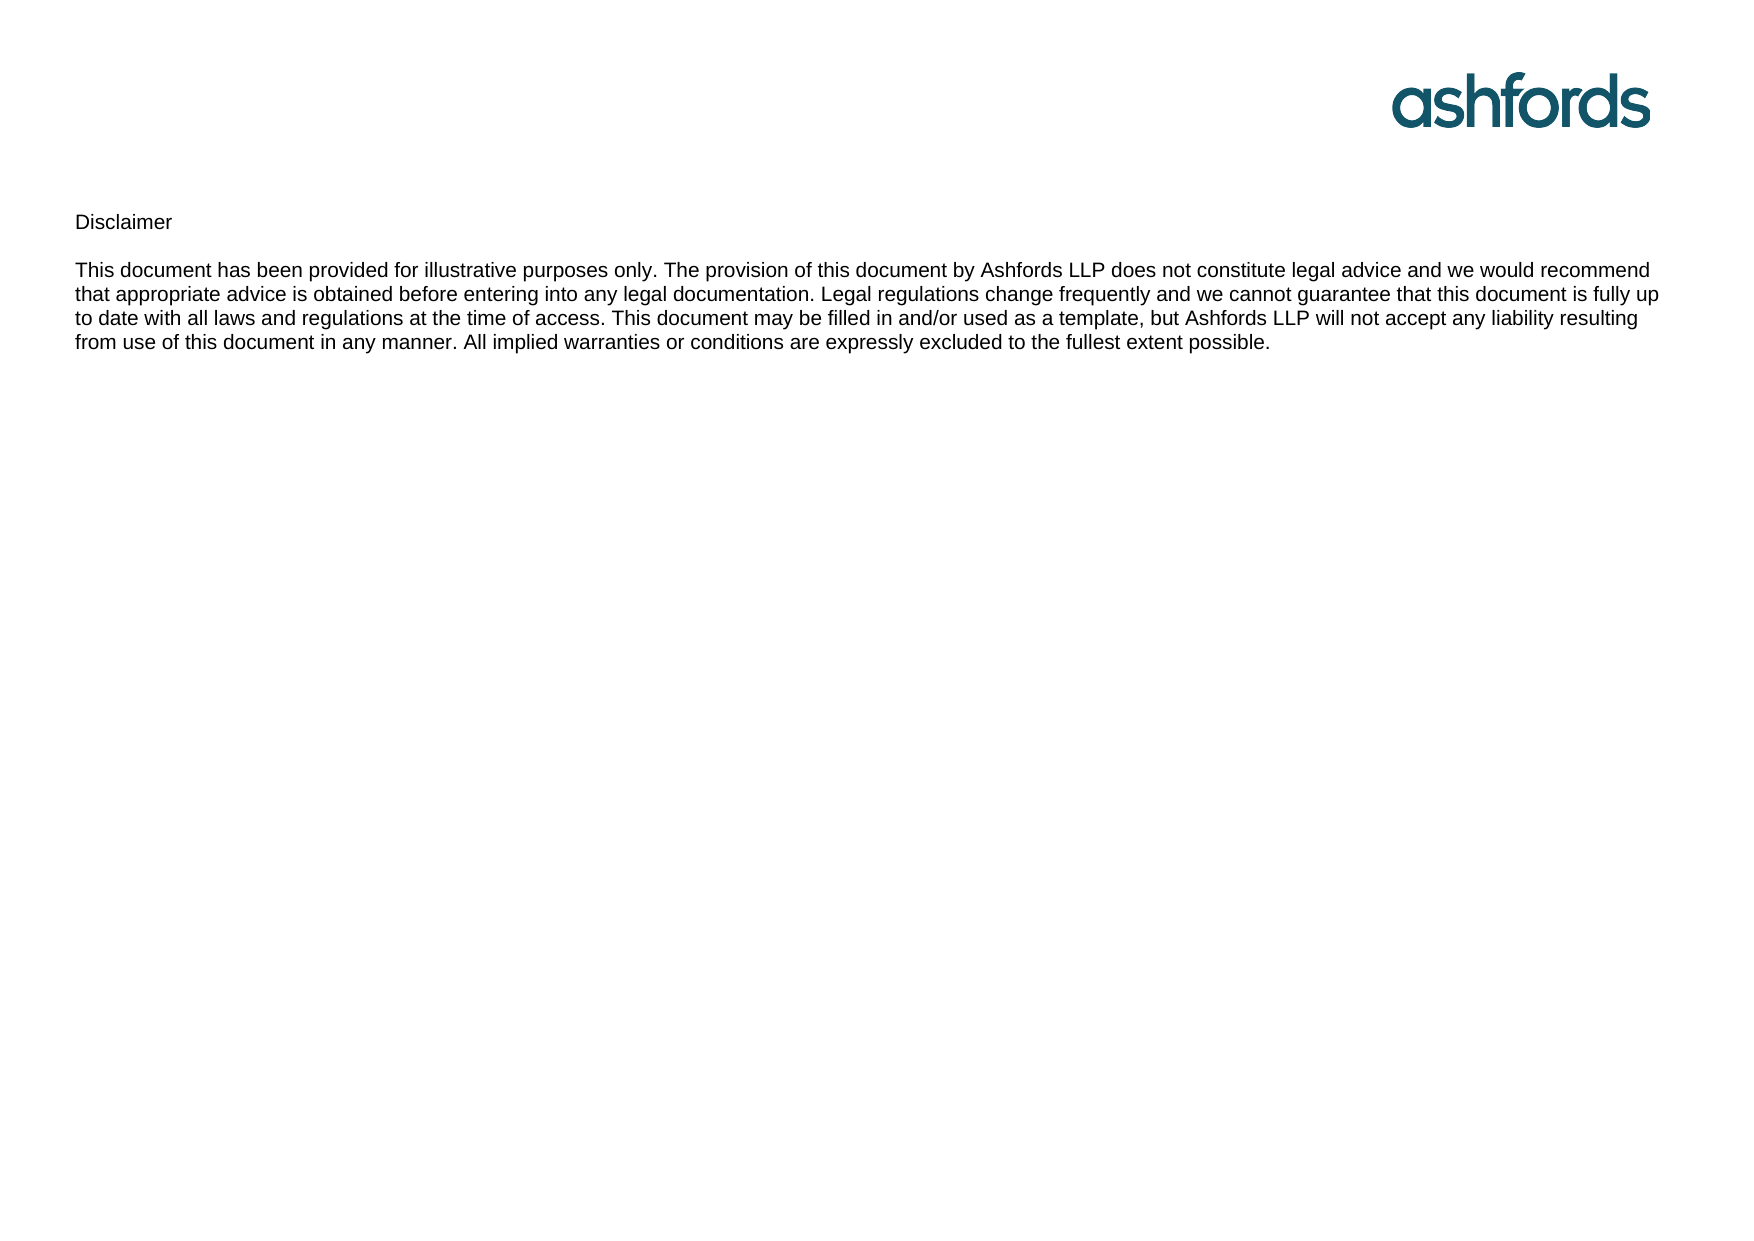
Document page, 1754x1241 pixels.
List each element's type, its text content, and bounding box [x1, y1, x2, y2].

text Disclaimer [75, 210, 1679, 234]
text This document has been provided for illustrative purposes only. The provision of this document by Ashfords LLP does not constitute legal advice and we would recommend that appropriate advice is obtained before entering into any legal documentation. Legal regulations change frequently and we cannot guarantee that this document is fully up to date with all laws and regulations at the time of access. This document may be filled in and/or used as a template, but Ashfords LLP will not accept any liability resulting from use of this document in any manner. All implied warranties or conditions are expressly excluded to the fullest extent possible. [75, 258, 1679, 354]
picture [1392, 72, 1650, 128]
